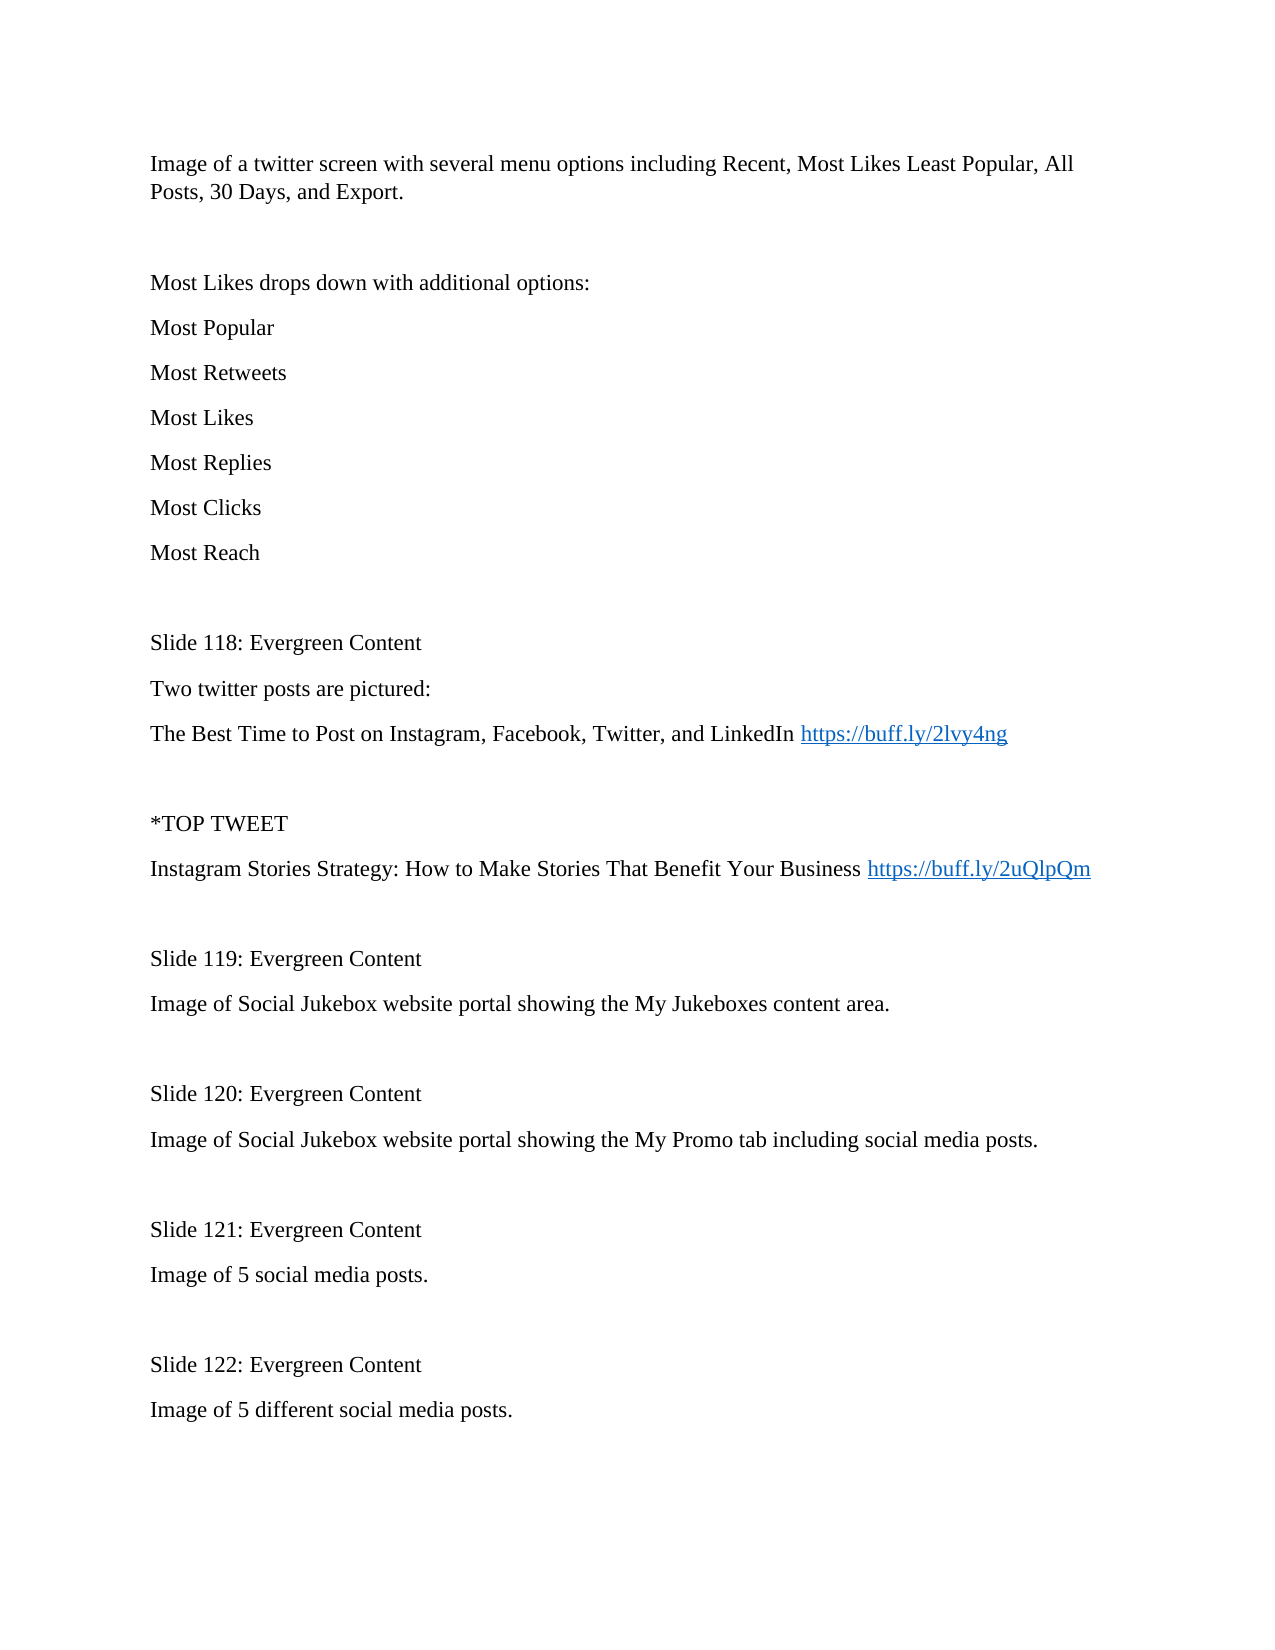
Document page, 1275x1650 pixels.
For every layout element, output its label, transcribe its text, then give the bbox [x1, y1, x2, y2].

text Image of a twitter screen with several menu options including Recent, Most Likes Least Popular, All Posts, 30 Days, and Export. [150, 150, 1125, 205]
text *TOP TWEET [150, 810, 1125, 836]
text Most Likes drops down with additional options: [150, 269, 1125, 295]
text Most Popular [150, 314, 1125, 340]
text Slide 122: Evergreen Content [150, 1351, 1125, 1377]
text Most Likes [150, 404, 1125, 430]
text Most Reach [150, 539, 1125, 566]
text Two twitter posts are pictured: [150, 674, 1125, 701]
text Image of Social Jukebox website portal showing the My Promo tab including social media posts. [150, 1126, 1125, 1152]
text Instagram Stories Strategy: How to Make Stories That Benefit Your Business https://buff.ly/2uQlpQm [150, 855, 1125, 881]
text Most Replies [150, 449, 1125, 475]
text Image of 5 social media posts. [150, 1261, 1125, 1287]
text Most Clicks [150, 494, 1125, 521]
text Image of 5 different social media posts. [150, 1396, 1125, 1423]
text Image of Social Jukebox website portal showing the My Jukeboxes content area. [150, 990, 1125, 1017]
text Slide 120: Evergreen Content [150, 1081, 1125, 1107]
text The Best Time to Post on Instagram, Facebook, Twitter, and LinkedIn https://buff.ly/2lvy4ng [150, 720, 1125, 746]
text Slide 119: Evergreen Content [150, 945, 1125, 972]
text Most Retweets [150, 359, 1125, 385]
text Slide 121: Evergreen Content [150, 1216, 1125, 1242]
text Slide 118: Evergreen Content [150, 629, 1125, 656]
